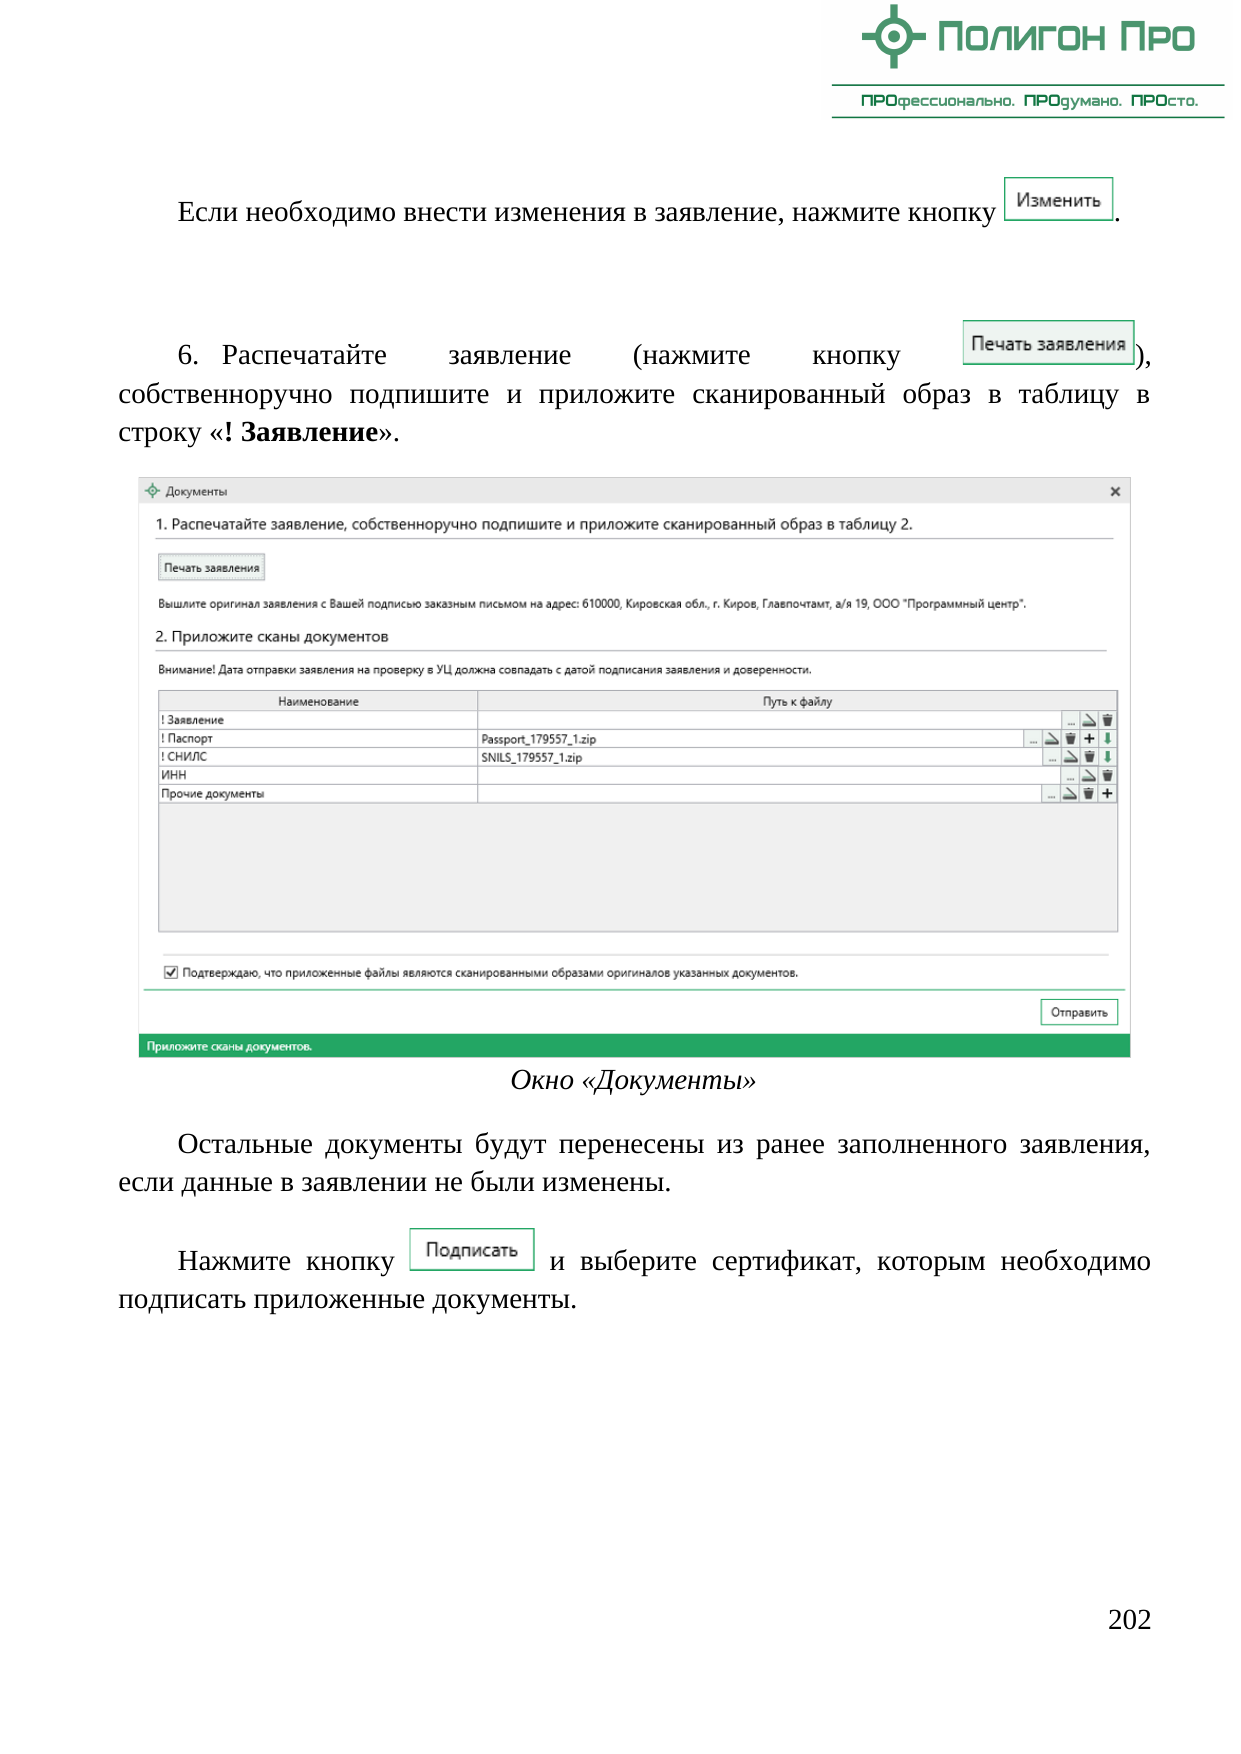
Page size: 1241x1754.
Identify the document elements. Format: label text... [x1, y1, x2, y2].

text Если необходимо внести изменения в заявление, нажмите кнопку . [118, 177, 1152, 227]
picture [1004, 177, 1114, 221]
text Остальные документы будут перенесены из ранее заполненного заявления, если данные в заявлении не были изменены. [118, 1126, 1152, 1198]
picture [820, 0, 1234, 120]
list Распечатайте заявление (нажмите кнопку ), собственноручно подпишите и приложите сканированный образ в таблицу в строку «! Заявление». [118, 321, 1152, 448]
picture [962, 320, 1135, 365]
picture [138, 477, 1131, 1058]
text Нажмите кнопку и выберите сертификат, которым необходимо подписать приложенные документы. [118, 1228, 1152, 1315]
picture [409, 1228, 535, 1271]
